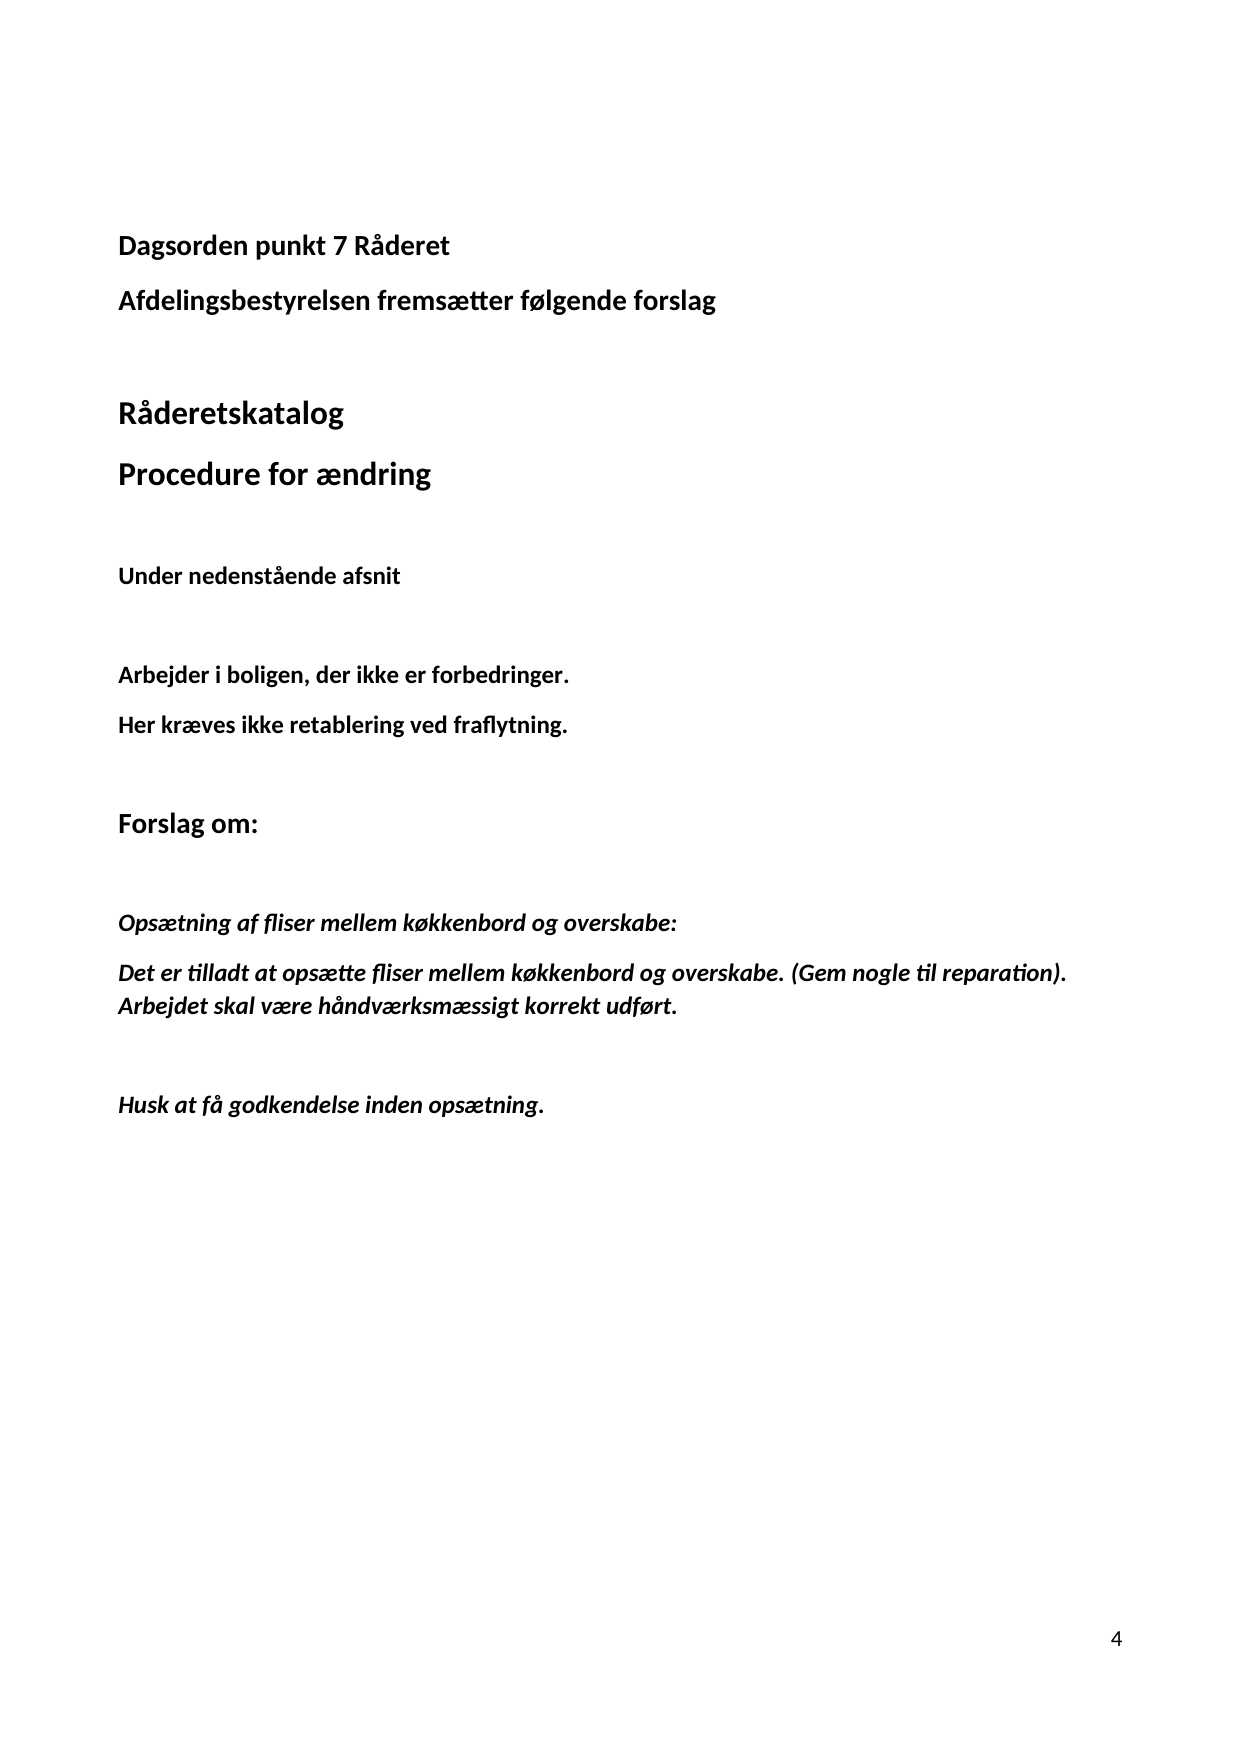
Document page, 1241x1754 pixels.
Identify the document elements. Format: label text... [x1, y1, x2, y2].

text Råderetskatalog [118, 392, 1122, 433]
text Dagsorden punkt 7 Råderet [118, 227, 1122, 262]
text Her kræves ikke retablering ved fraflytning. [118, 709, 1122, 739]
text Afdelingsbestyrelsen fremsætter følgende forslag [118, 282, 1122, 317]
text Det er tilladt at opsætte fliser mellem køkkenbord og overskabe. (Gem nogle til reparation). Arbejdet skal være håndværksmæssigt korrekt udført. [118, 957, 1122, 1020]
text Arbejder i boligen, der ikke er forbedringer. [118, 659, 1122, 690]
text Opsætning af fliser mellem køkkenbord og overskabe: [118, 907, 1122, 938]
text Procedure for ændring [118, 453, 1122, 493]
text Under nedenstående afsnit [118, 560, 1122, 591]
text Husk at få godkendelse inden opsætning. [118, 1089, 1122, 1119]
text Forslag om: [118, 805, 1122, 841]
